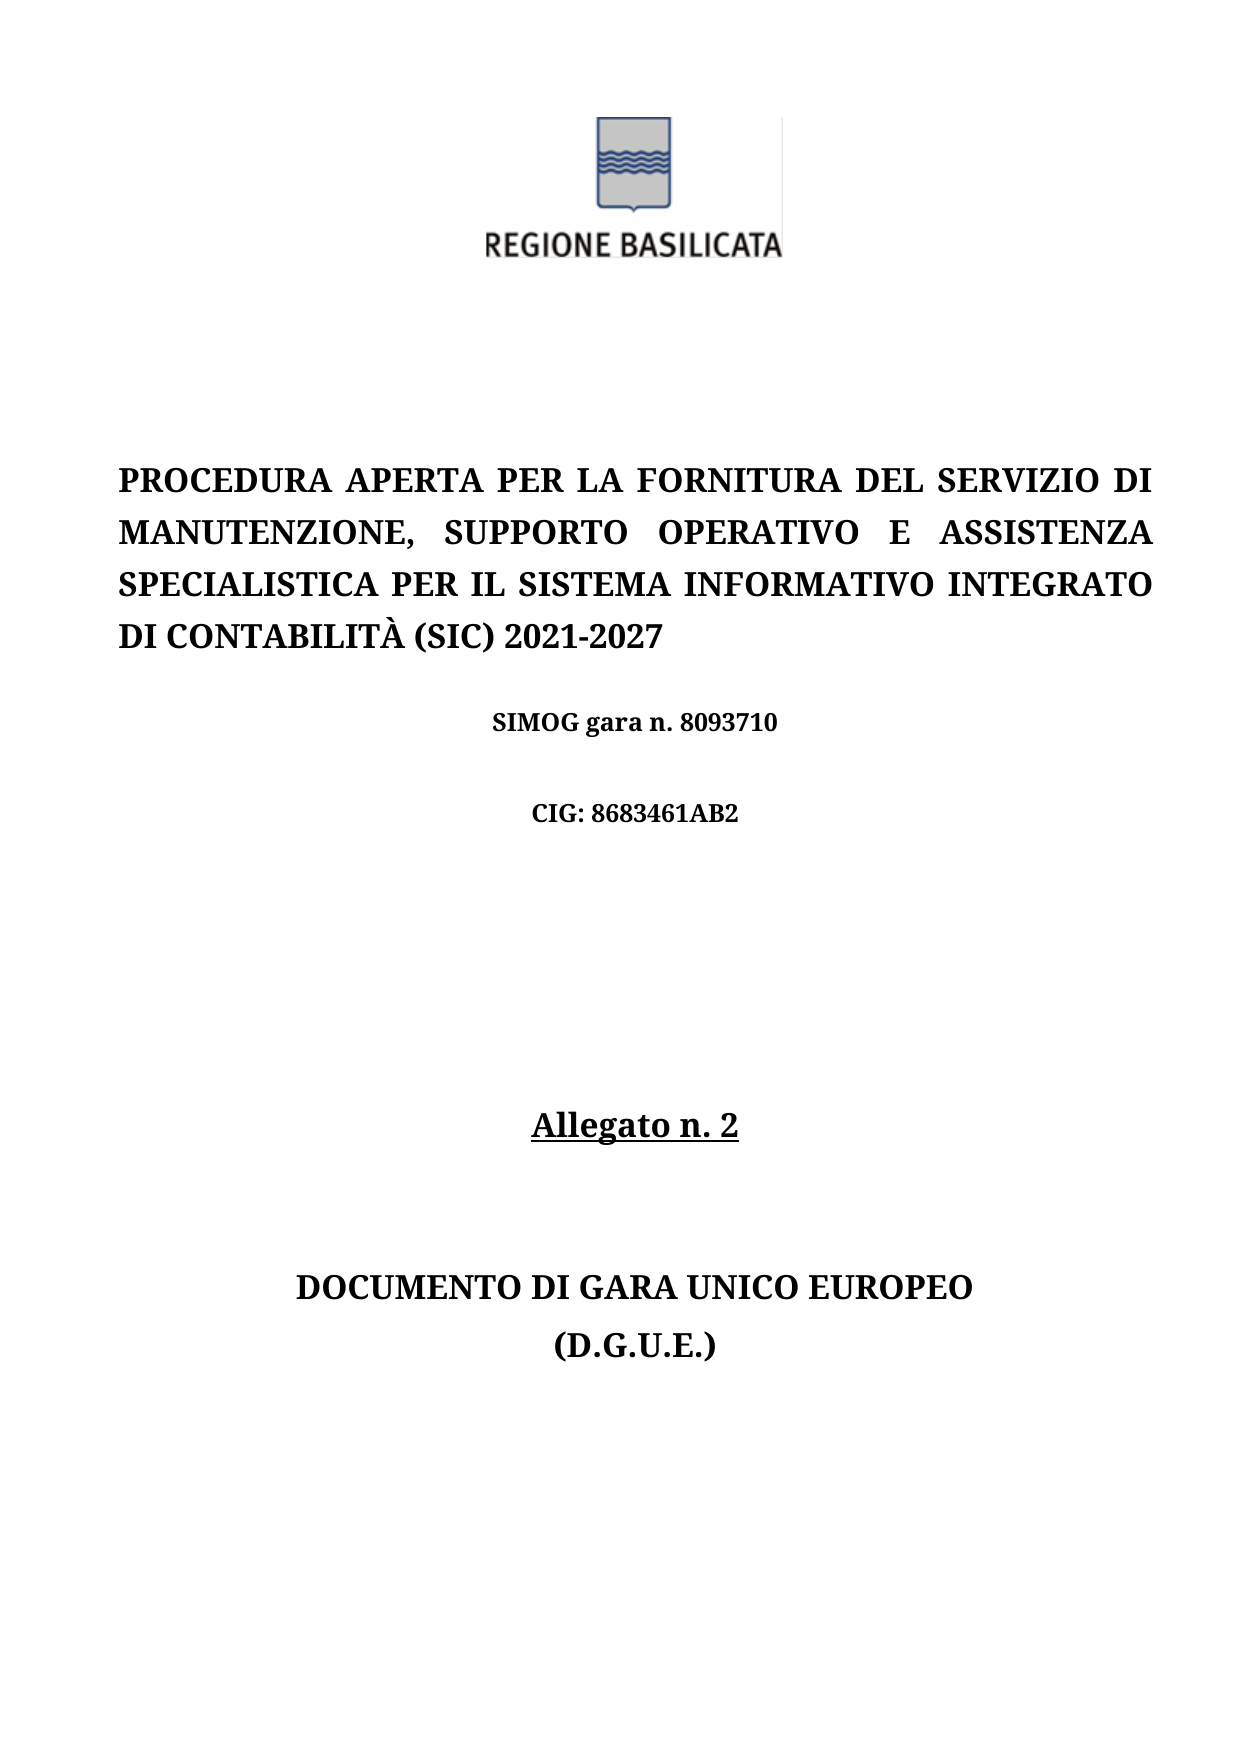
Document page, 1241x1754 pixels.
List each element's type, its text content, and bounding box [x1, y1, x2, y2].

text DOCUMENTO DI GARA UNICO EUROPEO [118, 1264, 1152, 1309]
text CIG: 8683461AB2 [118, 795, 1152, 829]
text (D.G.U.E.) [118, 1322, 1152, 1367]
text PROCEDURA APERTA PER LA FORNITURA DEL SERVIZIO DI MANUTENZIONE, SUPPORTO OPERATIVO E ASSISTENZA SPECIALISTICA PER IL SISTEMA INFORMATIVO INTEGRATO DI CONTABILITÀ (SIC) 2021-2027 [118, 457, 1154, 659]
text SIMOG gara n. 8093710 [118, 704, 1152, 739]
text Allegato n. 2 [118, 1101, 1152, 1147]
picture [486, 117, 784, 259]
